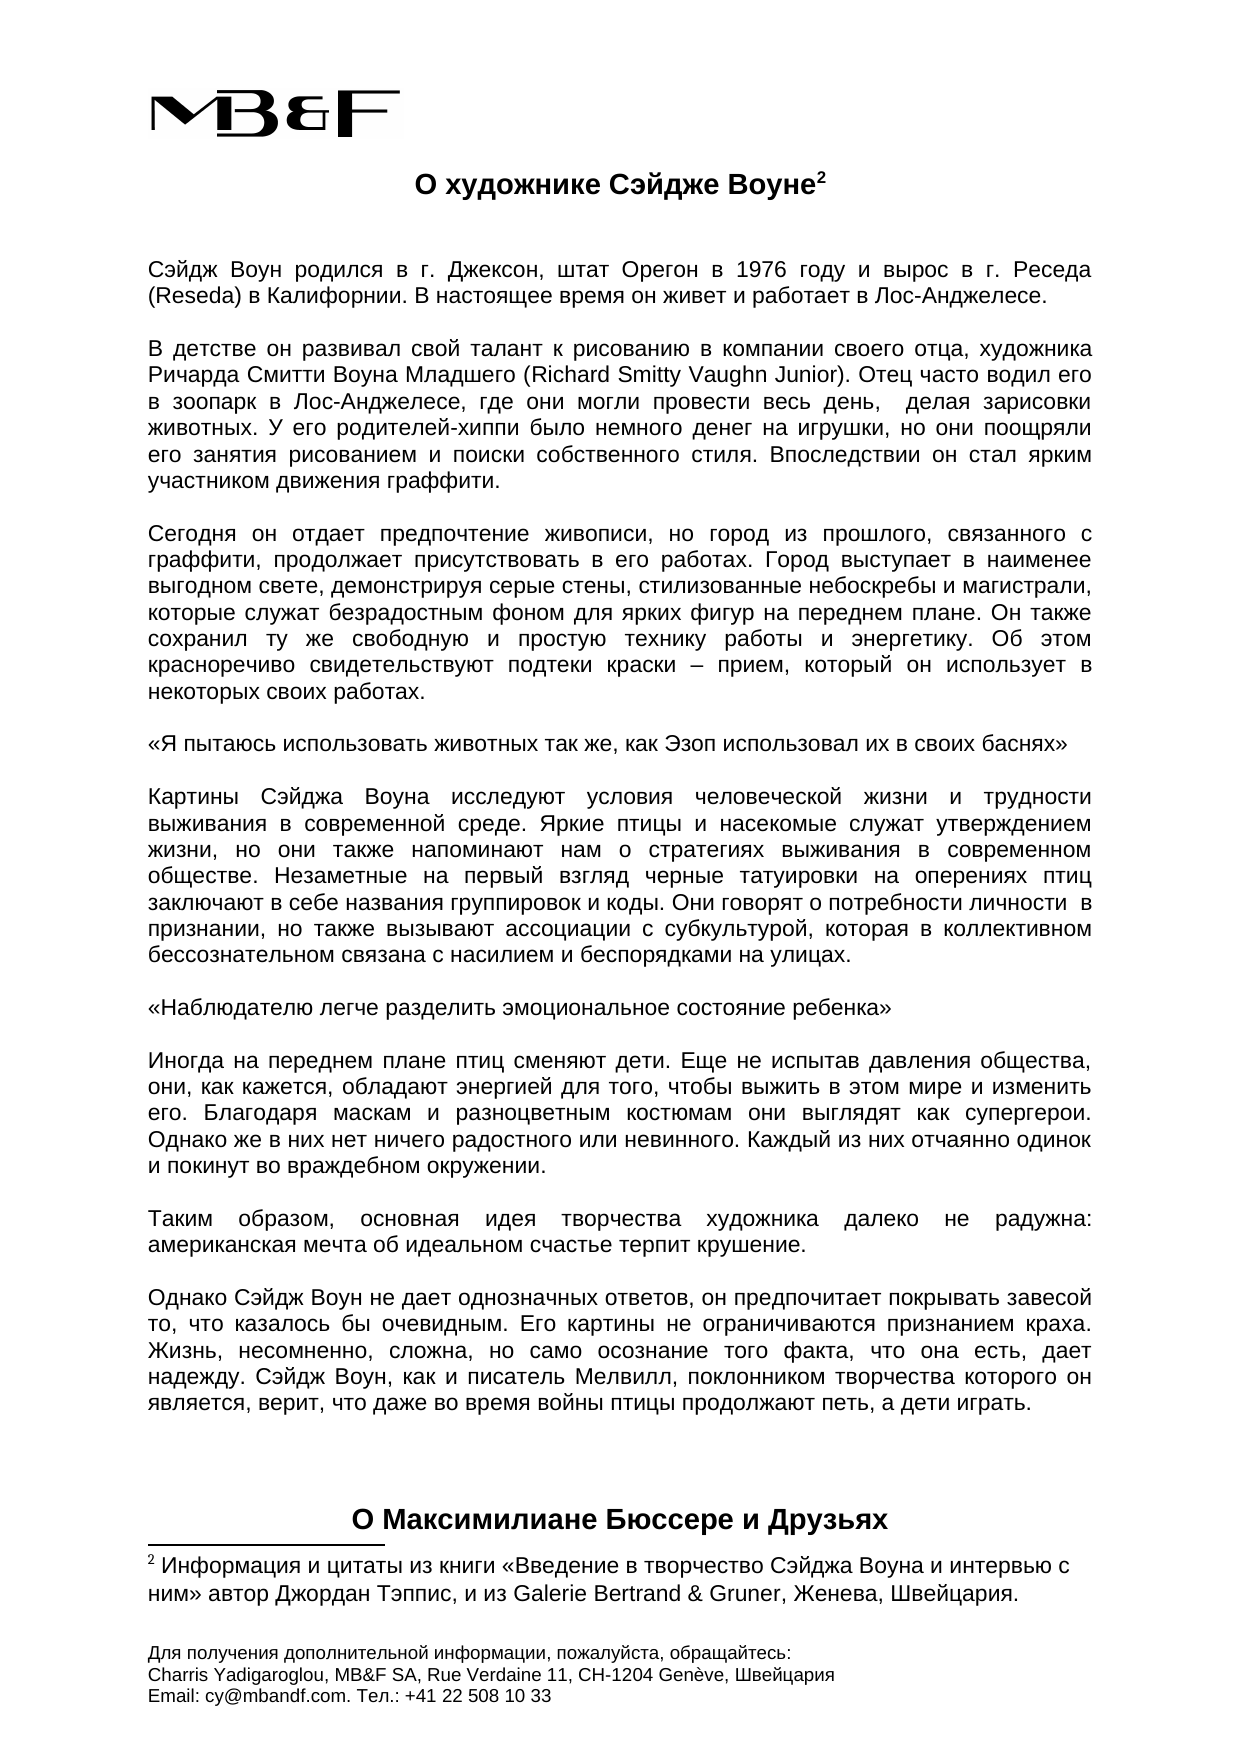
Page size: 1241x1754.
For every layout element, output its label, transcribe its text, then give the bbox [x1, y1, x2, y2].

text Сегодня он отдает предпочтение живописи, но город из прошлого, связанного с граффити, продолжает присутствовать в его работах. Город выступает в наименее выгодном свете, демонстрируя серые стены, стилизованные небоскребы и магистрали, которые служат безрадостным фоном для ярких фигур на переднем плане. Он также сохранил ту же свободную и простую технику работы и энергетику. Об этом красноречиво свидетельствуют подтеки краски – прием, который он использует в некоторых своих работах. [148, 519, 1093, 704]
text Таким образом, основная идея творчества художника далеко не радужна: американская мечта об идеальном счастье терпит крушение. [148, 1205, 1093, 1257]
text О Максимилиане Бюссере и Друзьях [148, 1502, 1093, 1535]
text О художнике Сэйдже Воуне [148, 167, 1093, 201]
text Картины Сэйджа Воуна исследуют условия человеческой жизни и трудности выживания в современной среде. Яркие птицы и насекомые служат утверждением жизни, но они также напоминают нам о стратегиях выживания в современном обществе. Незаметные на первый взгляд черные татуировки на оперениях птиц заключают в себе названия группировок и коды. Они говорят о потребности личности в признании, но также вызывают ассоциации с субкультурой, которая в коллективном бессознательном связана с насилием и беспорядками на улицах. [148, 783, 1093, 968]
text «Я пытаюсь использовать животных так же, как Эзоп использовал их в своих баснях» [148, 730, 1093, 757]
picture [147, 88, 404, 139]
text В детстве он развивал свой талант к рисованию в компании своего отца, художника Ричарда Смитти Воуна Младшего (Richard Smitty Vaughn Junior). Отец часто водил его в зоопарк в Лос-Анджелесе, где они могли провести весь день, делая зарисовки животных. У его родителей-хиппи было немного денег на игрушки, но они поощряли его занятия рисованием и поиски собственного стиля. Впоследствии он стал ярким участником движения граффити. [148, 335, 1093, 493]
text Сэйдж Воун родился в г. Джексон, штат Орегон в 1976 году и вырос в г. Реседа (Reseda) в Калифорнии. В настоящее время он живет и работает в Лос-Анджелесе. [148, 256, 1093, 309]
text Однако Сэйдж Воун не дает однозначных ответов, он предпочитает покрывать завесой то, что казалось бы очевидным. Его картины не ограничиваются признанием краха. Жизнь, несомненно, сложна, но само осознание того факта, что она есть, дает надежду. Сэйдж Воун, как и писатель Мелвилл, поклонником творчества которого он является, верит, что даже во время войны птицы продолжают петь, а дети играть. [148, 1284, 1093, 1416]
text Иногда на переднем плане птиц сменяют дети. Еще не испытав давления общества, они, как кажется, обладают энергией для того, чтобы выжить в этом мире и изменить его. Благодаря маскам и разноцветным костюмам они выглядят как супергерои. Однако же в них нет ничего радостного или невинного. Каждый из них отчаянно одинок и покинут во враждебном окружении. [148, 1047, 1093, 1178]
text «Наблюдателю легче разделить эмоциональное состояние ребенка» [148, 994, 1093, 1020]
